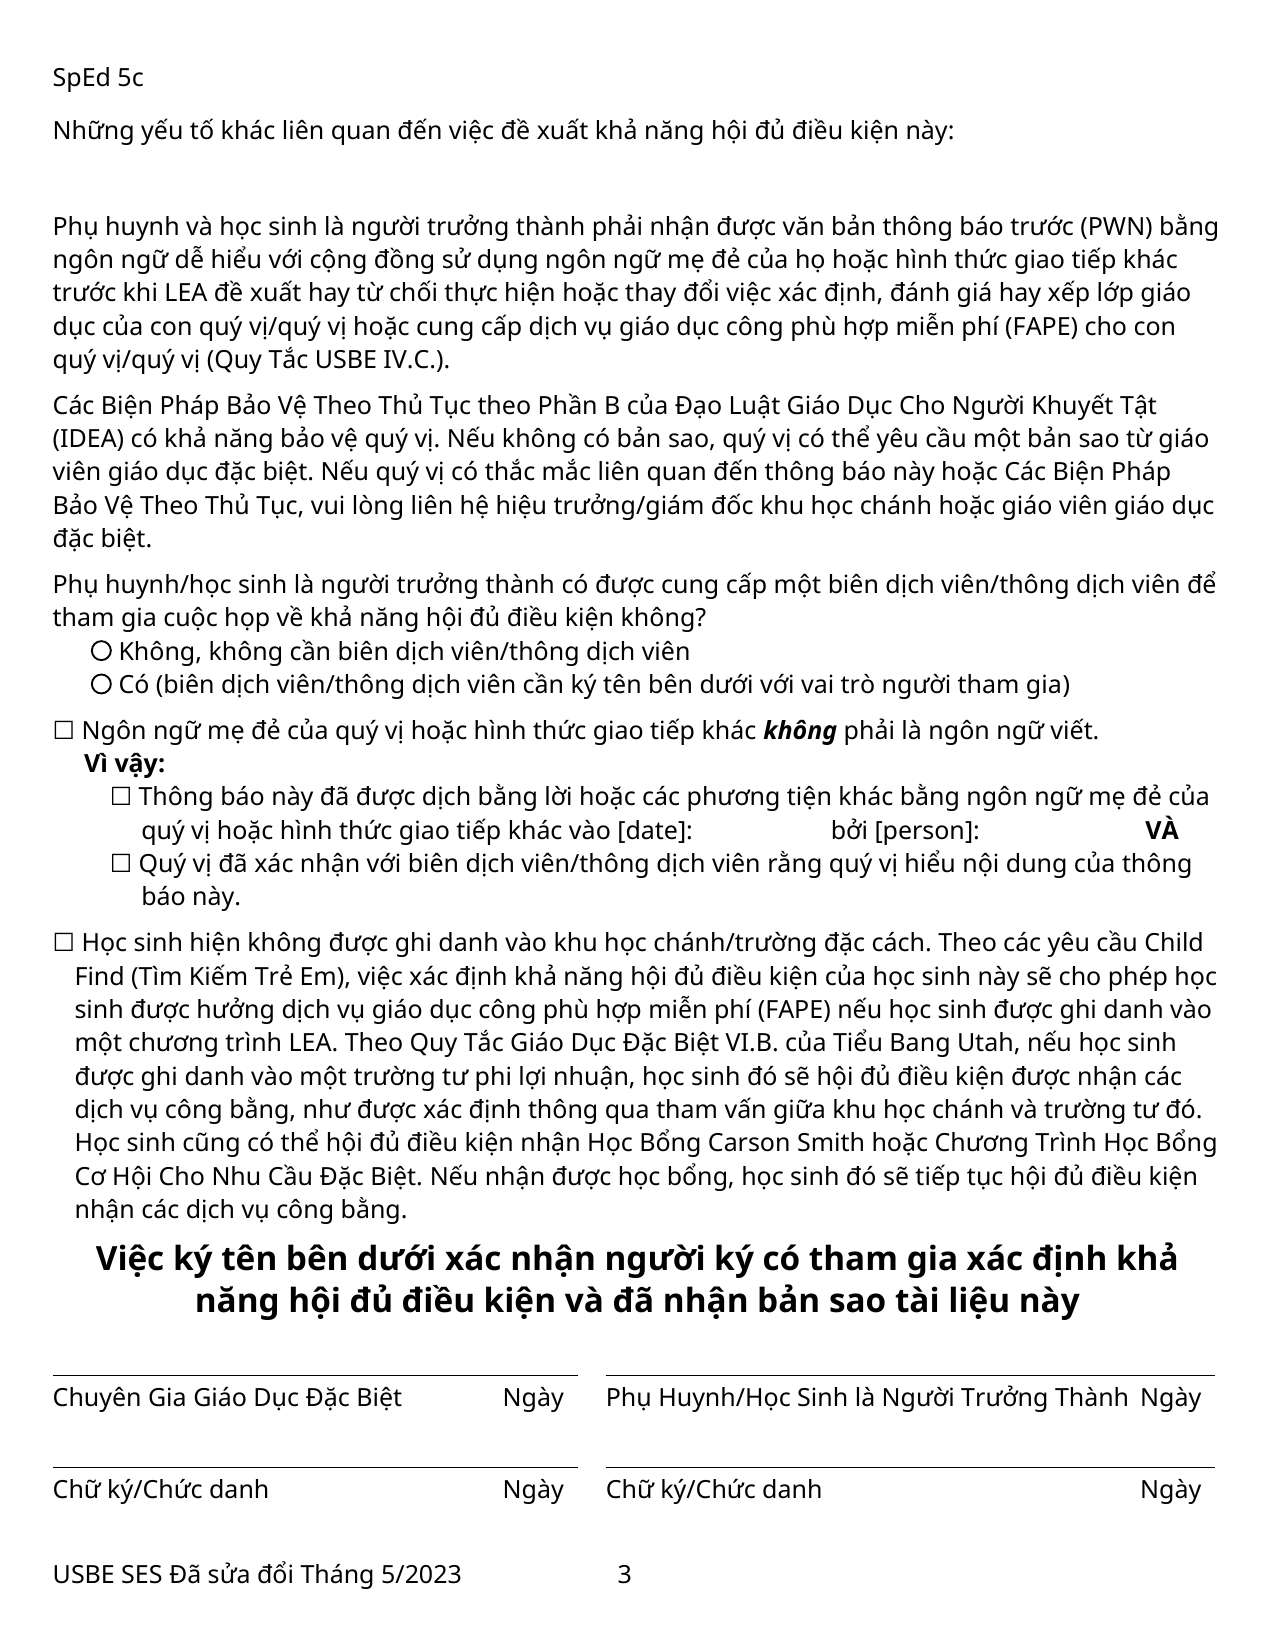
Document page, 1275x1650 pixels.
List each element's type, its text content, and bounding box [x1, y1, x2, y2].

text Vì vậy: [84, 746, 1222, 779]
text Quý vị đã xác nhận với biên dịch viên/thông dịch viên rằng quý vị hiểu nội dung của thông báo này. [109, 846, 1222, 912]
text Có (biên dịch viên/thông dịch viên cần ký tên bên dưới với vai trò người tham gia) [90, 667, 1222, 700]
text Phụ huynh/học sinh là người trưởng thành có được cung cấp một biên dịch viên/thông dịch viên để tham gia cuộc họp về khả năng hội đủ điều kiện không? [52, 567, 1222, 633]
list Học sinh hiện không được ghi danh vào khu học chánh/trường đặc cách. Theo các yêu cầu Child Find (Tìm Kiếm Trẻ Em), việc xác định khả năng hội đủ điều kiện của học sinh này sẽ cho phép học sinh được hưởng dịch vụ giáo dục công phù hợp miễn phí (FAPE) nếu học sinh được ghi danh vào một chương trình LEA. Theo Quy Tắc Giáo Dục Đặc Biệt VI.B. của Tiểu Bang Utah, nếu học sinh được ghi danh vào một trường tư phi lợi nhuận, học sinh đó sẽ hội đủ điều kiện được nhận các dịch vụ công bằng, như được xác định thông qua tham vấn giữa khu học chánh và trường tư đó. Học sinh cũng có thể hội đủ điều kiện nhận Học Bổng Carson Smith hoặc Chương Trình Học Bổng Cơ Hội Cho Nhu Cầu Đặc Biệt. Nếu nhận được học bổng, học sinh đó sẽ tiếp tục hội đủ điều kiện nhận các dịch vụ công bằng. [52, 925, 1222, 1225]
subtitle Việc ký tên bên dưới xác nhận người ký có tham gia xác định khả năng hội đủ điều kiện và đã nhận bản sao tài liệu này [52, 1237, 1222, 1321]
text Thông báo này đã được dịch bằng lời hoặc các phương tiện khác bằng ngôn ngữ mẹ đẻ của quý vị hoặc hình thức giao tiếp khác vào [date]: bởi [person]: VÀ [109, 779, 1222, 846]
text Những yếu tố khác liên quan đến việc đề xuất khả năng hội đủ điều kiện này: [52, 112, 1222, 146]
text Các Biện Pháp Bảo Vệ Theo Thủ Tục theo Phần B của Đạo Luật Giáo Dục Cho Người Khuyết Tật (IDEA) có khả năng bảo vệ quý vị. Nếu không có bản sao, quý vị có thể yêu cầu một bản sao từ giáo viên giáo dục đặc biệt. Nếu quý vị có thắc mắc liên quan đến thông báo này hoặc Các Biện Pháp Bảo Vệ Theo Thủ Tục, vui lòng liên hệ hiệu trưởng/giám đốc khu học chánh hoặc giáo viên giáo dục đặc biệt. [52, 387, 1222, 554]
text Không, không cần biên dịch viên/thông dịch viên [90, 633, 1222, 667]
text Chuyên Gia Giáo Dục Đặc Biệt Ngày Phụ Huynh/Học Sinh là Người Trưởng Thành Ngày [52, 1380, 1222, 1413]
text Ngôn ngữ mẹ đẻ của quý vị hoặc hình thức giao tiếp khác không phải là ngôn ngữ viết. [52, 712, 1222, 746]
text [52, 1472, 1222, 1506]
text Phụ huynh và học sinh là người trưởng thành phải nhận được văn bản thông báo trước (PWN) bằng ngôn ngữ dễ hiểu với cộng đồng sử dụng ngôn ngữ mẹ đẻ của họ hoặc hình thức giao tiếp khác trước khi LEA đề xuất hay từ chối thực hiện hoặc thay đổi việc xác định, đánh giá hay xếp lớp giáo dục của con quý vị/quý vị hoặc cung cấp dịch vụ giáo dục công phù hợp miễn phí (FAPE) cho con quý vị/quý vị (Quy Tắc USBE IV.C.). [52, 208, 1222, 375]
